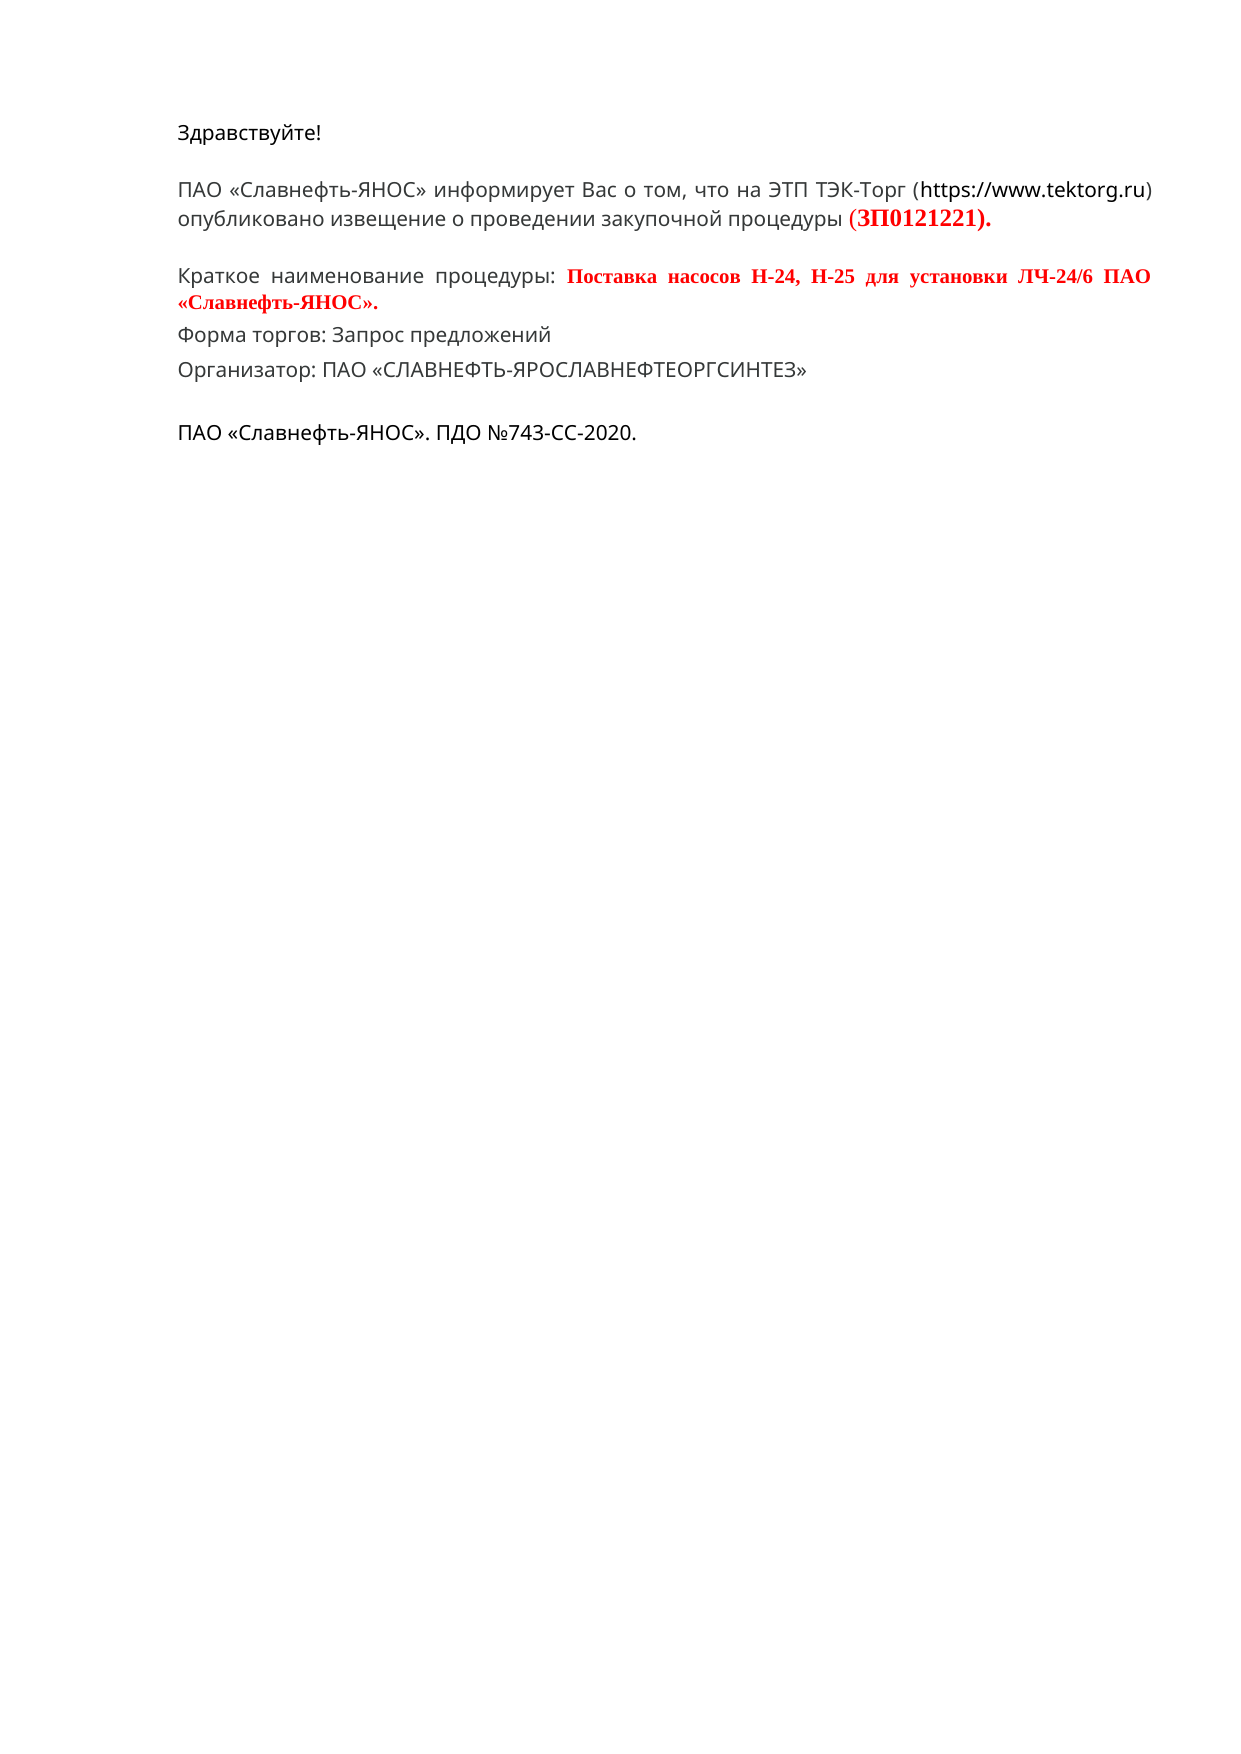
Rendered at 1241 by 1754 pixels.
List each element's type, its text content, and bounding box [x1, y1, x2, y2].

text Организатор: ПАО «СЛАВНЕФТЬ-ЯРОСЛАВНЕФТЕОРГСИНТЕЗ» [177, 355, 1152, 383]
text Здравствуйте! [177, 118, 1152, 147]
text ПАО «Славнефть-ЯНОС». ПДО №743-СС-2020. [177, 418, 1152, 446]
text Краткое наименование процедуры: Поставка насосов Н-24, Н-25 для установки ЛЧ-24/6 ПАО «Славнефть-ЯНОС». [177, 261, 1152, 314]
text ПАО «Славнефть-ЯНОС» информирует Вас о том, что на ЭТП ТЭК-Торг (https://www.tektorg.ru) опубликовано извещение о проведении закупочной процедуры (ЗП0121221). [177, 175, 1152, 233]
text Форма торгов: Запрос предложений [177, 320, 1152, 348]
